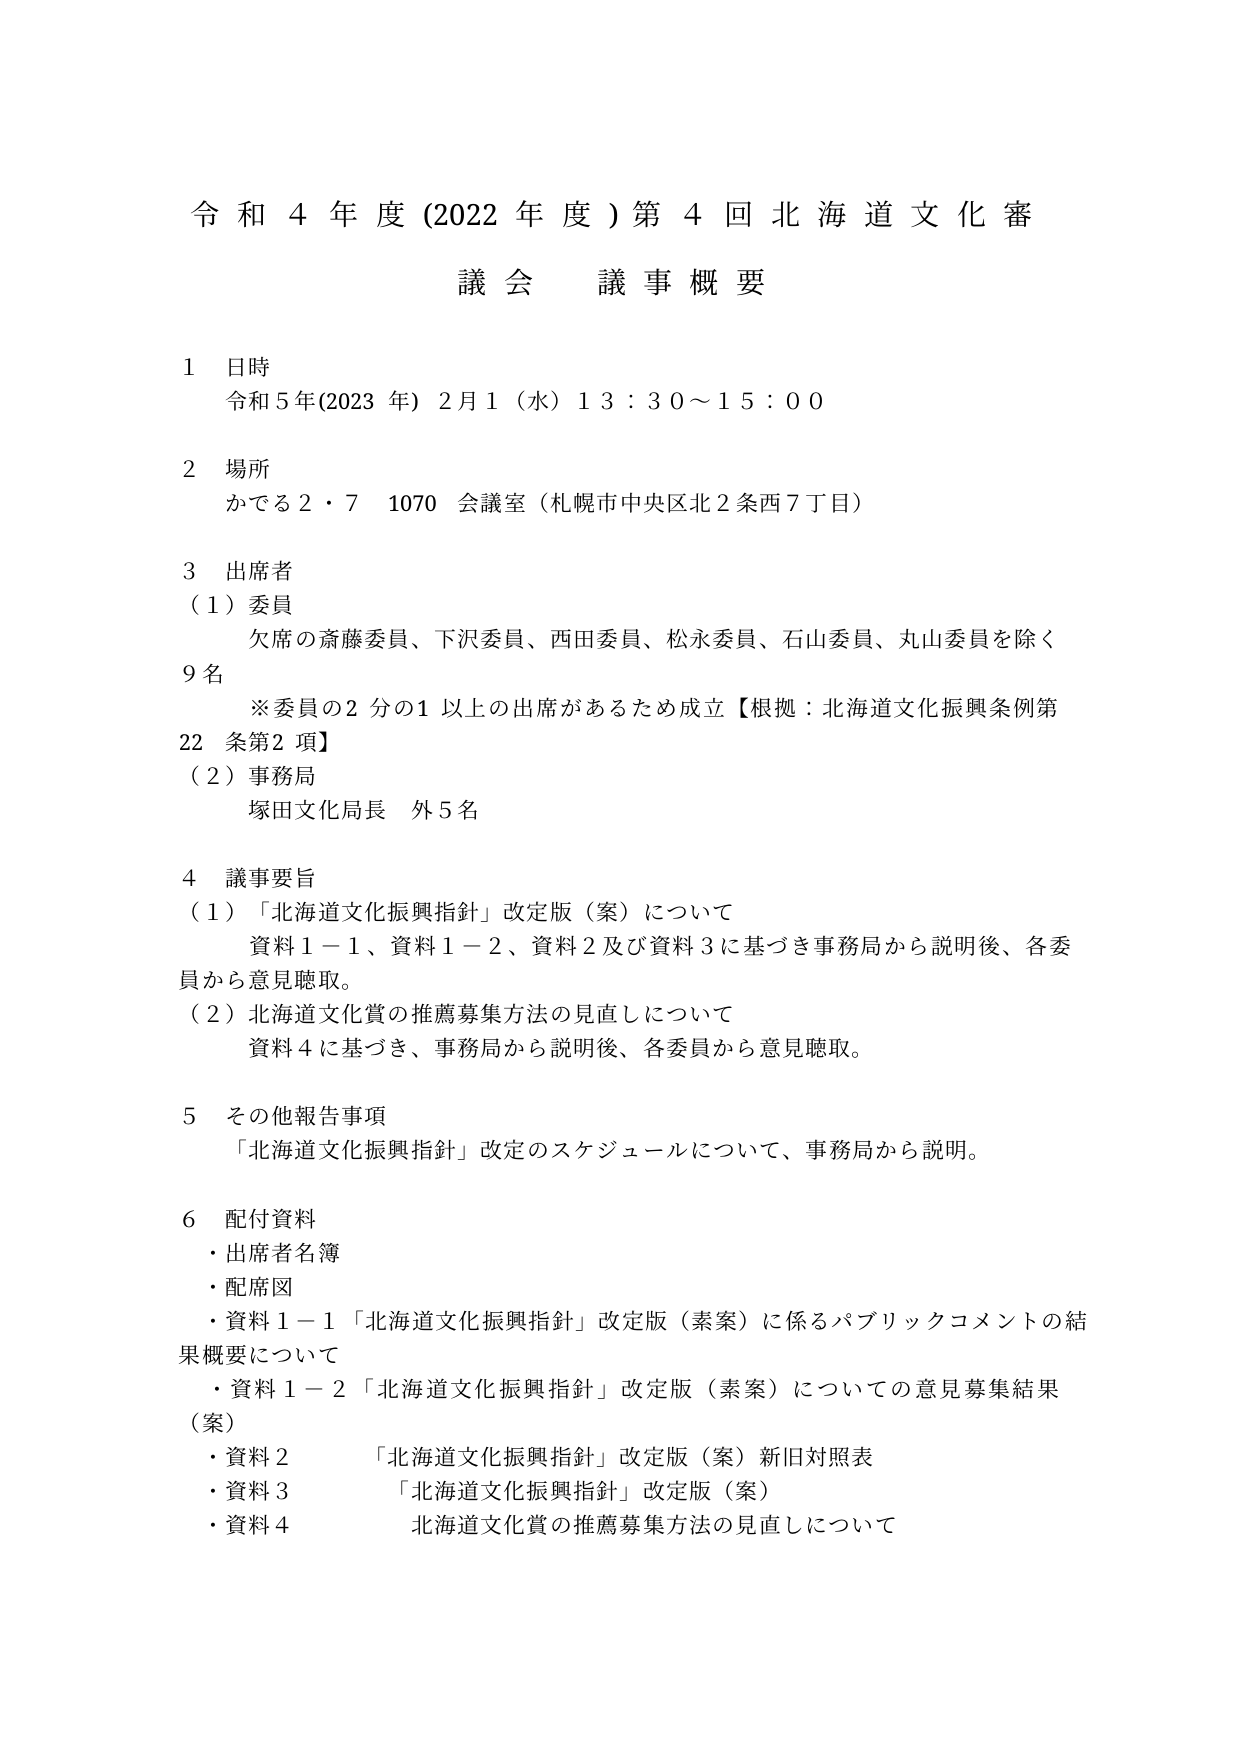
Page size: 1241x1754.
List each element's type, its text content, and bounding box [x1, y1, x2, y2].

text （１）「北海道文化振興指針」改定版（案）について [179, 894, 1061, 928]
text ・資料１－１「北海道文化振興指針」改定版（素案）に係るパブリックコメントの結果概要について [179, 1303, 1091, 1371]
text ・出席者名簿 [179, 1234, 1061, 1269]
text ・資料３ 「北海道文化振興指針」改定版（案） [179, 1473, 1061, 1507]
text ・資料１－２「北海道文化振興指針」改定版（素案）についての意見募集結果（案） [179, 1371, 1061, 1439]
text 「北海道文化振興指針」改定のスケジュールについて、事務局から説明。 [179, 1132, 1061, 1166]
text １ 日時 [179, 349, 1061, 383]
text （２）北海道文化賞の推薦募集方法の見直しについて [179, 996, 1061, 1030]
text （２）事務局 [179, 758, 1061, 792]
text ・資料２ 「北海道文化振興指針」改定版（案）新旧対照表 [179, 1439, 1061, 1473]
text 令和５年(2023年)２月１（水）１３：３０～１５：００ [179, 383, 1061, 417]
text （１）委員 [179, 587, 1061, 621]
text ２ 場所 [179, 451, 1061, 485]
text 資料４に基づき、事務局から説明後、各委員から意見聴取。 [179, 1030, 1061, 1064]
text 欠席の斎藤委員、下沢委員、西田委員、松永委員、石山委員、丸山委員を除く９名 [179, 621, 1061, 689]
text かでる２・７ 1070会議室（札幌市中央区北２条西７丁目） [179, 485, 1061, 519]
text ４ 議事要旨 [179, 860, 1061, 894]
text ※委員の2分の1以上の出席があるため成立【根拠：北海道文化振興条例第22条第2項】 [179, 689, 1061, 758]
text 資料１－１、資料１－２、資料２及び資料３に基づき事務局から説明後、各委員から意見聴取。 [179, 928, 1076, 996]
text ３ 出席者 [179, 553, 1061, 587]
text ・資料４ 北海道文化賞の推薦募集方法の見直しについて [179, 1507, 1061, 1541]
text ・配席図 [179, 1269, 1061, 1303]
text ６ 配付資料 [179, 1201, 1061, 1234]
text 令和４年度(2022年度)第４回北海道文化審議会 議事概要 [179, 179, 1061, 315]
text ５ その他報告事項 [179, 1098, 1061, 1132]
text 塚田文化局長 外５名 [179, 792, 1061, 826]
